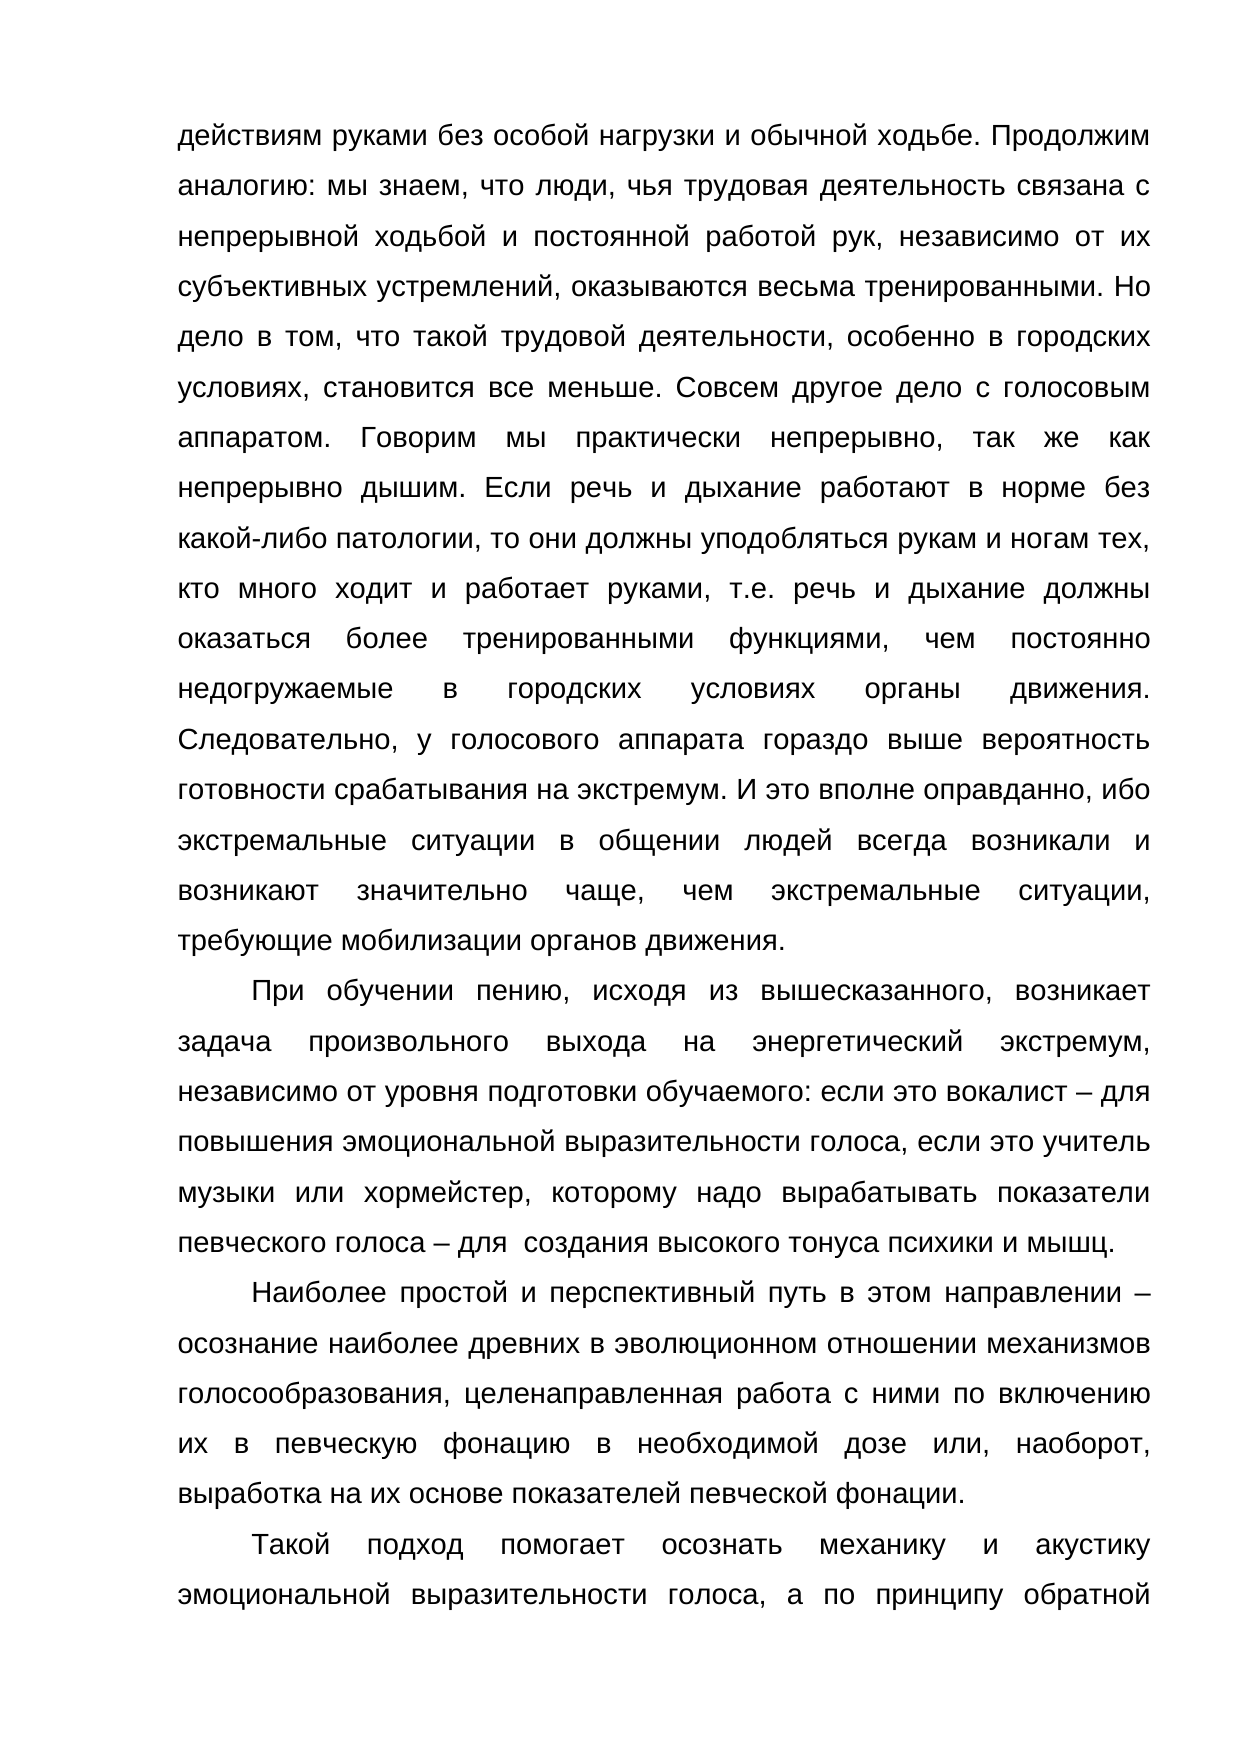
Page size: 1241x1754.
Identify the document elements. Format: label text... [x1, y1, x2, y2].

text При обучении пению, исходя из вышесказанного, возникает задача произвольного выхода на энергетический экстремум, независимо от уровня подготовки обучаемого: если это вокалист – для повышения эмоциональной выразительности голоса, если это учитель музыки или хормейстер, которому надо вырабатывать показатели певческого голоса – для создания высокого тонуса психики и мышц. [177, 973, 1152, 1258]
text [177, 1527, 1152, 1611]
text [177, 118, 1152, 957]
text Наиболее простой и перспективный путь в этом направлении – осознание наиболее древних в эволюционном отношении механизмов голосообразования, целенаправленная работа с ними по включению их в певческую фонацию в необходимой дозе или, наоборот, выработка на их основе показателей певческой фонации. [177, 1275, 1152, 1510]
